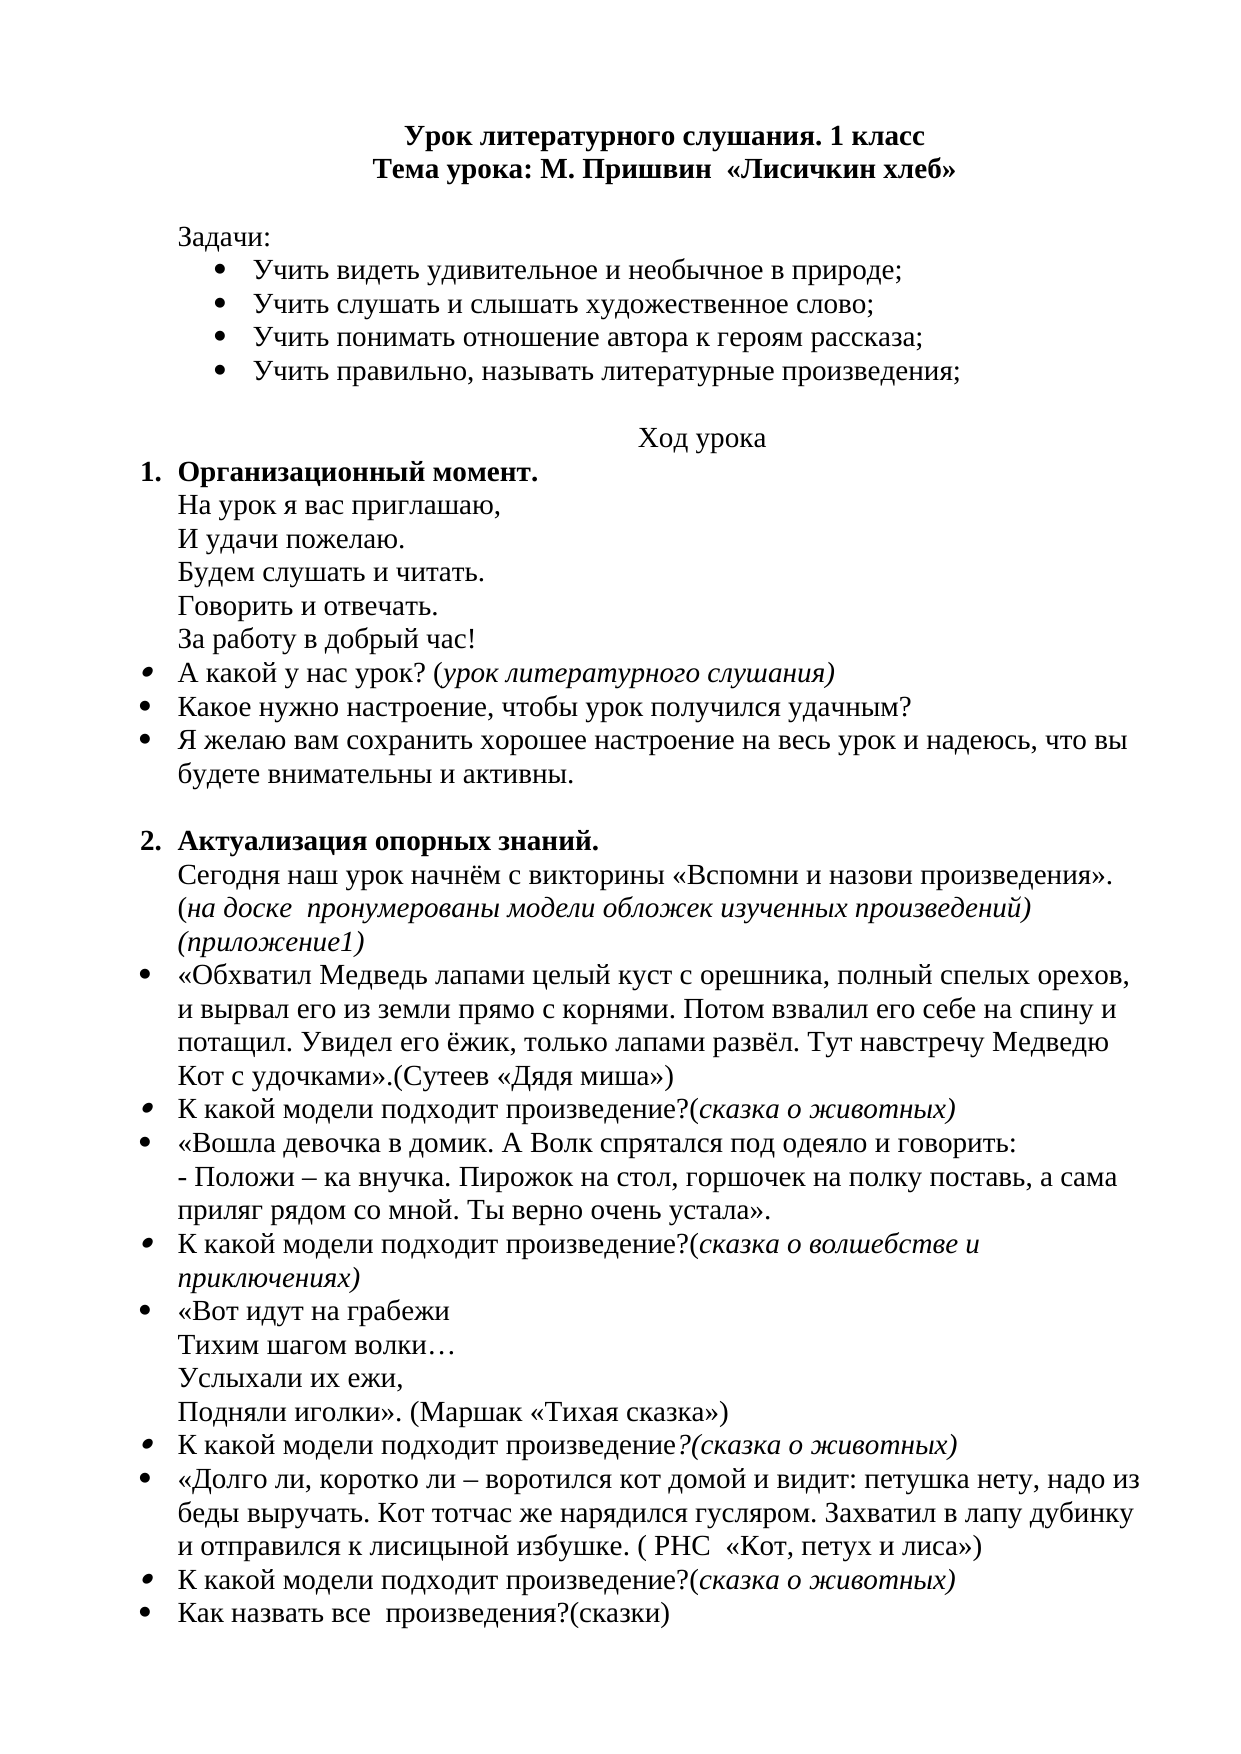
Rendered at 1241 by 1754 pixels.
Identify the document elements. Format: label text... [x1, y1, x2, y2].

list К какой модели подходит произведение?(сказка о животных) [140, 1562, 1152, 1596]
list К какой модели подходит произведение?(сказка о животных) [140, 1092, 1152, 1125]
list К какой модели подходит произведение?(сказка о волшебстве и приключениях) [140, 1226, 1152, 1293]
list «Вошла девочка в домик. А Волк спрятался под одеяло и говорить: [140, 1125, 1152, 1159]
text За работу в добрый час! [177, 622, 1152, 655]
list «Вот идут на грабежи [140, 1293, 1152, 1327]
list Услыхали их ежи, [177, 1360, 1152, 1394]
list Учить слушать и слышать художественное слово; [215, 286, 1152, 319]
text Будем слушать и читать. [177, 554, 1152, 588]
list Тихим шагом волки… [177, 1327, 1152, 1360]
list Как назвать все произведения?(сказки) [140, 1596, 1152, 1629]
list «Долго ли, коротко ли – воротился кот домой и видит: петушка нету, надо из беды выручать. Кот тотчас же нарядился гусляром. Захватил в лапу дубинку и отправился к лисицыной избушке. ( РНС «Кот, петух и лиса») [140, 1461, 1152, 1562]
text Задачи: [177, 219, 1152, 252]
list Сегодня наш урок начнём с викторины «Вспомни и назови произведения». (на доске пронумерованы модели обложек изученных произведений)(приложение1) [177, 857, 1152, 957]
text Урок литературного слушания. 1 класс [177, 118, 1152, 152]
list Ход урока [252, 420, 1152, 454]
list Какое нужно настроение, чтобы урок получился удачным? [140, 689, 1152, 722]
list - Положи – ка внучка. Пирожок на стол, горшочек на полку поставь, а сама приляг рядом со мной. Ты верно очень устала». [177, 1159, 1152, 1226]
list Учить видеть удивительное и необычное в природе; [215, 252, 1152, 286]
list «Обхватил Медведь лапами целый куст с орешника, полный спелых орехов, и вырвал его из земли прямо с корнями. Потом взвалил его себе на спину и потащил. Увидел его ёжик, только лапами развёл. Тут навстречу Медведю Кот с удочками».(Сутеев «Дядя миша») [140, 957, 1152, 1092]
list К какой модели подходит произведение?(сказка о животных) [140, 1427, 1152, 1461]
text И удачи пожелаю. [177, 521, 1152, 554]
list Подняли иголки». (Маршак «Тихая сказка») [177, 1394, 1152, 1427]
text Тема урока: М. Пришвин «Лисичкин хлеб» [177, 152, 1152, 185]
text На урок я вас приглашаю, [177, 487, 1152, 521]
list Учить понимать отношение автора к героям рассказа; [215, 319, 1152, 353]
text Говорить и отвечать. [177, 588, 1152, 622]
list Организационный момент. [140, 454, 1152, 487]
list А какой у нас урок? (урок литературного слушания) [140, 655, 1152, 689]
list Я желаю вам сохранить хорошее настроение на весь урок и надеюсь, что вы будете внимательны и активны. [140, 722, 1152, 790]
list Актуализация опорных знаний. [140, 823, 1152, 857]
list Учить правильно, называть литературные произведения; [215, 353, 1152, 387]
